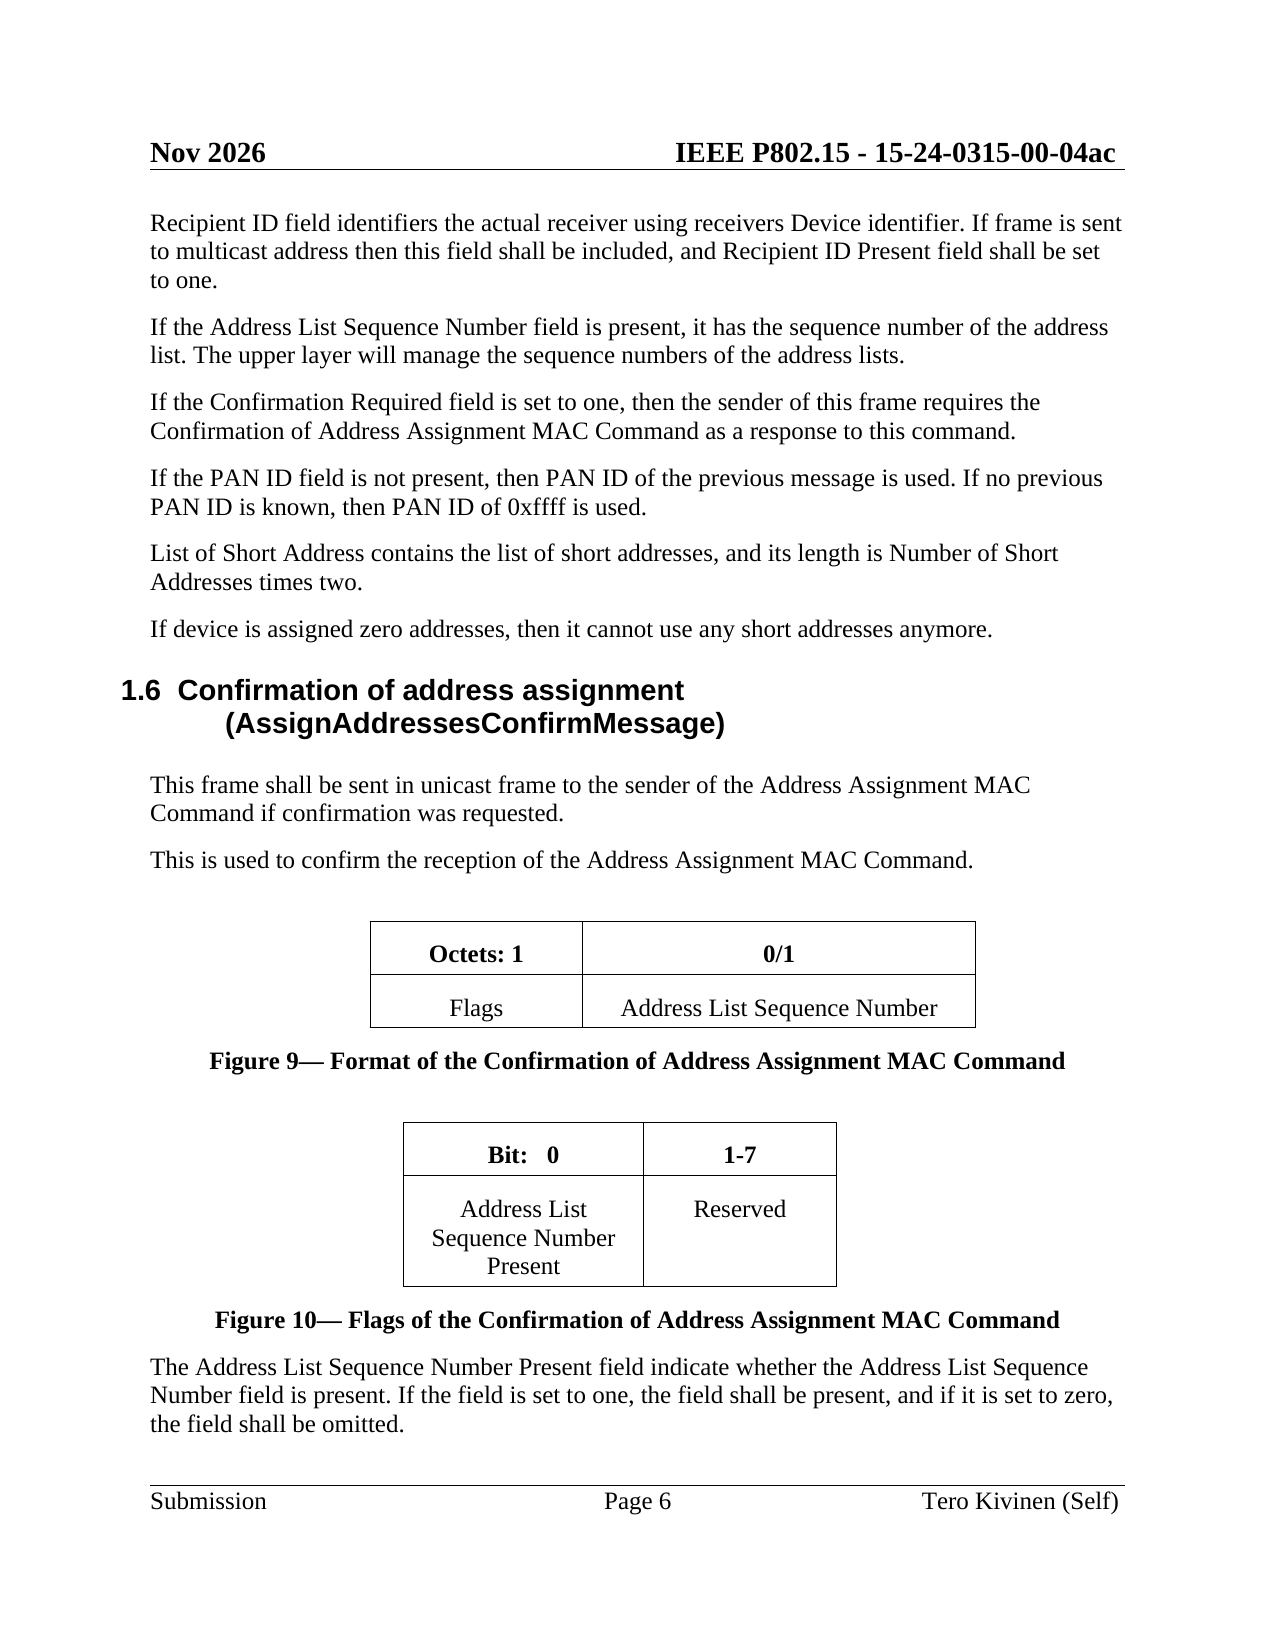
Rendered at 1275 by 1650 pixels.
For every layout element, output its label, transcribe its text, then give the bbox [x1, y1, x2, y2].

table_cell Reserved [644, 1176, 836, 1286]
table_cell Flags [371, 975, 582, 1027]
text Figure 9— Format of the Confirmation of Address Assignment MAC Command [150, 1046, 1125, 1075]
text If the PAN ID field is not present, then PAN ID of the previous message is used. If no previous PAN ID is known, then PAN ID of 0xffff is used. [150, 463, 1125, 520]
text Recipient ID field identifiers the actual receiver using receivers Device identifier. If frame is sent to multicast address then this field shall be included, and Recipient ID Present field shall be set to one. [150, 208, 1125, 294]
table_header Octets: 1 [371, 922, 582, 974]
text The Address List Sequence Number Present field indicate whether the Address List Sequence Number field is present. If the field is set to one, the field shall be present, and if it is set to zero, the field shall be omitted. [150, 1352, 1125, 1438]
table_header Bit: 0 [404, 1123, 643, 1175]
table_cell Address List Sequence Number [583, 975, 975, 1027]
subtitle Confirmation of address assignment (AssignAddressesConfirmMessage) [112, 673, 1125, 740]
text List of Short Address contains the list of short addresses, and its length is Number of Short Addresses times two. [150, 538, 1125, 596]
text This is used to confirm the reception of the Address Assignment MAC Command. [150, 845, 1125, 874]
table_cell Address List Sequence Number Present [404, 1176, 643, 1286]
text Figure 10— Flags of the Confirmation of Address Assignment MAC Command [150, 1305, 1125, 1334]
text If device is assigned zero addresses, then it cannot use any short addresses anymore. [150, 614, 1125, 643]
table_header 0/1 [583, 922, 975, 974]
text This frame shall be sent in unicast frame to the sender of the Address Assignment MAC Command if confirmation was requested. [150, 770, 1125, 827]
table_header 1-7 [644, 1123, 836, 1175]
text If the Confirmation Required field is set to one, then the sender of this frame requires the Confirmation of Address Assignment MAC Command as a response to this command. [150, 387, 1125, 445]
text If the Address List Sequence Number field is present, it has the sequence number of the address list. The upper layer will manage the sequence numbers of the address lists. [150, 312, 1125, 369]
